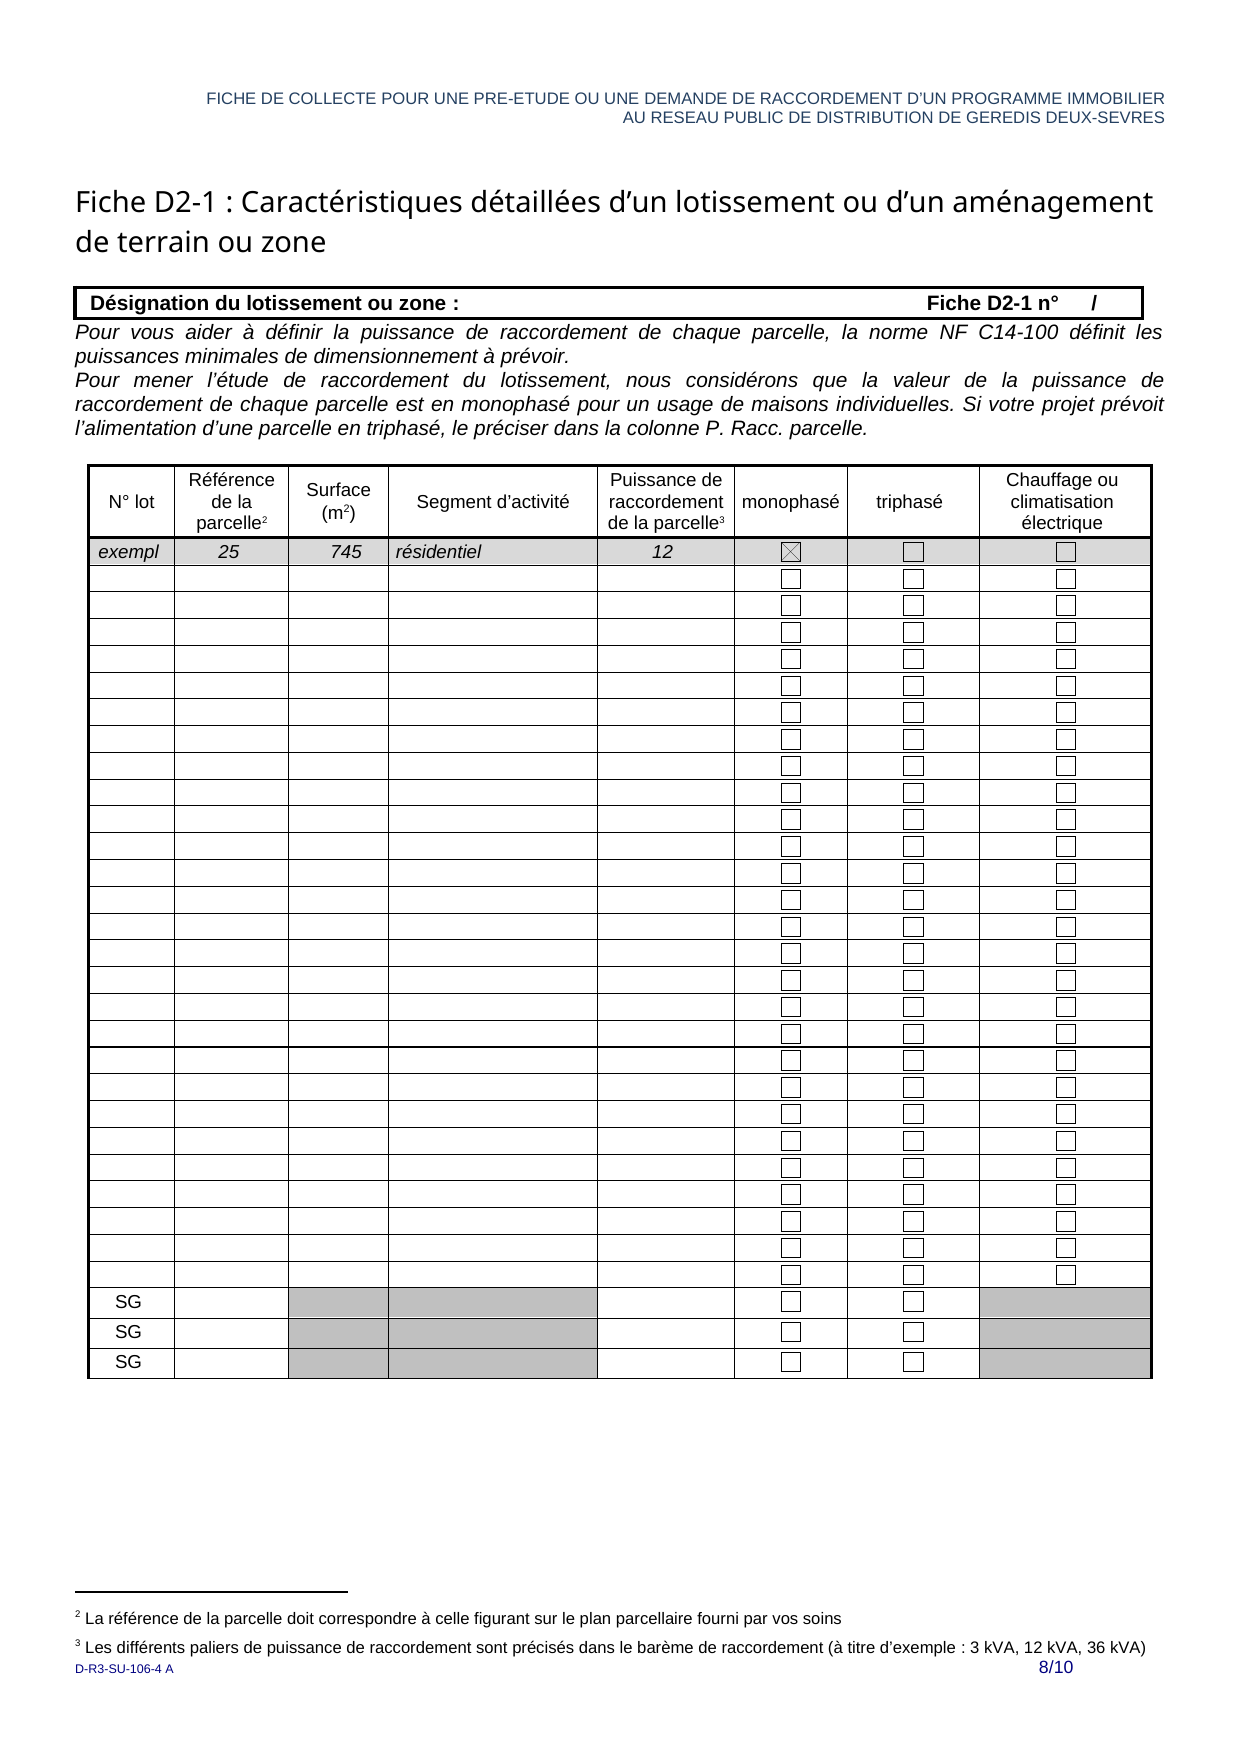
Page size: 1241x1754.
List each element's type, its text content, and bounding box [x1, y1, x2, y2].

table_cell [848, 753, 979, 779]
table_cell [598, 566, 734, 591]
table_cell [598, 1048, 734, 1073]
table_cell [389, 566, 597, 591]
table_cell [735, 726, 847, 752]
table_cell [175, 566, 288, 591]
table_cell [735, 1155, 847, 1180]
table_cell [848, 1074, 979, 1100]
table_cell [289, 619, 388, 645]
table_cell [389, 806, 597, 832]
table_cell [175, 860, 288, 886]
table_cell [848, 646, 979, 672]
table_cell [90, 1181, 174, 1207]
table_cell [980, 1319, 1150, 1348]
table_cell [175, 1155, 288, 1180]
table_cell [289, 592, 388, 618]
table_cell [980, 914, 1150, 939]
table_cell [90, 566, 174, 591]
table_cell [90, 940, 174, 966]
table_cell [90, 699, 174, 725]
table_cell [389, 887, 597, 912]
table_cell [389, 699, 597, 725]
table_cell [980, 673, 1150, 698]
table_cell [735, 1101, 847, 1127]
table_cell exempl [90, 539, 174, 564]
table_cell [389, 1101, 597, 1127]
table_cell [90, 887, 174, 912]
table_cell [289, 994, 388, 1019]
table_cell [848, 566, 979, 591]
table_cell [848, 914, 979, 939]
table_cell [980, 806, 1150, 832]
table_cell [598, 940, 734, 966]
table_cell [289, 1155, 388, 1180]
table_cell [90, 1128, 174, 1153]
table_cell [389, 1235, 597, 1261]
table_cell [598, 1288, 734, 1317]
table_cell [389, 646, 597, 672]
table_cell [735, 753, 847, 779]
table_cell [289, 887, 388, 912]
table_cell [980, 726, 1150, 752]
table_cell [598, 1021, 734, 1046]
table_cell [598, 1128, 734, 1153]
table_cell [980, 699, 1150, 725]
table_cell [289, 1349, 388, 1378]
table_cell [175, 1208, 288, 1234]
table_cell [735, 1021, 847, 1046]
table_cell [735, 780, 847, 805]
table_cell [598, 967, 734, 993]
table_cell [90, 1262, 174, 1287]
table_cell [598, 1349, 734, 1378]
table_cell [389, 994, 597, 1019]
table_cell [175, 1101, 288, 1127]
table_cell [90, 726, 174, 752]
table_cell [848, 1128, 979, 1153]
table_cell [598, 860, 734, 886]
table_cell [389, 914, 597, 939]
table_cell [389, 1128, 597, 1153]
table_cell [735, 994, 847, 1019]
table_cell [175, 1349, 288, 1378]
table_cell [175, 646, 288, 672]
table_cell [980, 780, 1150, 805]
table_cell [735, 673, 847, 698]
table_cell [90, 967, 174, 993]
table_cell [90, 994, 174, 1019]
table_cell [848, 860, 979, 886]
table_cell [980, 1181, 1150, 1207]
table_cell SG [90, 1349, 174, 1378]
table_cell [735, 1048, 847, 1073]
table_cell [598, 699, 734, 725]
table_cell [289, 1074, 388, 1100]
text Pour mener l’étude de raccordement du lotissement, nous considérons que la valeur de la puissance de raccordement de chaque parcelle est en monophasé pour un usage de maisons individuelles. Si votre projet prévoit l’alimentation d’une parcelle en triphasé, le préciser dans la colonne P. Racc. parcelle. [75, 368, 1165, 440]
table_cell [848, 887, 979, 912]
table_header Chauffage ou climatisation électrique [980, 467, 1150, 536]
table_cell [90, 1208, 174, 1234]
table_cell [289, 860, 388, 886]
table_cell [389, 1048, 597, 1073]
table_cell [389, 780, 597, 805]
table_cell [289, 1021, 388, 1046]
table_cell [980, 646, 1150, 672]
table_cell [735, 940, 847, 966]
table_cell [90, 753, 174, 779]
table_cell [389, 1074, 597, 1100]
table_cell [289, 967, 388, 993]
table_cell [735, 1288, 847, 1317]
table_cell [848, 780, 979, 805]
table_header monophasé [735, 467, 847, 536]
table_cell [598, 1181, 734, 1207]
table_cell [90, 592, 174, 618]
table_cell [735, 833, 847, 859]
table_cell [289, 1208, 388, 1234]
table_cell [848, 1349, 979, 1378]
table_cell [289, 566, 388, 591]
table_cell [175, 994, 288, 1019]
table_cell [389, 619, 597, 645]
table_cell [175, 806, 288, 832]
table_cell [289, 1319, 388, 1348]
table_cell [980, 1288, 1150, 1317]
table_cell [735, 1349, 847, 1378]
table_cell [735, 592, 847, 618]
table_cell [980, 967, 1150, 993]
table_cell [980, 753, 1150, 779]
table_cell [389, 1181, 597, 1207]
table_cell [735, 967, 847, 993]
table_cell [848, 1181, 979, 1207]
table_cell résidentiel [389, 539, 597, 564]
table_cell [735, 699, 847, 725]
table_cell [598, 753, 734, 779]
table_cell [980, 887, 1150, 912]
table_cell [175, 1181, 288, 1207]
table_cell [389, 1021, 597, 1046]
table_cell [848, 1235, 979, 1261]
table_header Puissance de raccordement de la parcelle [598, 467, 734, 536]
table_header Segment d’activité [389, 467, 597, 536]
table_header Surface (m2) [289, 467, 388, 536]
table_cell [289, 1048, 388, 1073]
table_cell [389, 1262, 597, 1287]
table_cell [389, 726, 597, 752]
table_cell [289, 646, 388, 672]
table_cell [598, 1262, 734, 1287]
table_cell 745 [289, 539, 388, 564]
table_cell [735, 1128, 847, 1153]
table_cell [848, 592, 979, 618]
table_cell [175, 914, 288, 939]
table_cell [289, 1235, 388, 1261]
table_cell [980, 1155, 1150, 1180]
table_cell [175, 1128, 288, 1153]
table_cell [289, 673, 388, 698]
table_cell [735, 860, 847, 886]
table_cell [90, 860, 174, 886]
table_cell 12 [598, 539, 734, 564]
table_cell [598, 806, 734, 832]
table_cell [598, 994, 734, 1019]
table_cell [598, 914, 734, 939]
table_cell [289, 1128, 388, 1153]
table_cell [389, 860, 597, 886]
table_cell [389, 940, 597, 966]
table_cell [735, 887, 847, 912]
table_cell [175, 833, 288, 859]
table_cell [175, 1074, 288, 1100]
table_cell [175, 1262, 288, 1287]
table_cell SG [90, 1319, 174, 1348]
table_cell [848, 994, 979, 1019]
table_cell [735, 566, 847, 591]
table_cell [848, 1208, 979, 1234]
table_cell [848, 833, 979, 859]
table_cell [289, 726, 388, 752]
table_cell [980, 1048, 1150, 1073]
table_cell [289, 1262, 388, 1287]
table_cell [598, 887, 734, 912]
table_cell [90, 619, 174, 645]
table_cell [175, 592, 288, 618]
table_cell [389, 1288, 597, 1317]
table_cell [598, 592, 734, 618]
table_cell [289, 753, 388, 779]
table_cell [848, 1319, 979, 1348]
table_cell [980, 1074, 1150, 1100]
table_cell [598, 1155, 734, 1180]
table_cell [598, 646, 734, 672]
table_cell [289, 940, 388, 966]
table_cell [90, 1101, 174, 1127]
table_cell [90, 914, 174, 939]
table_cell [735, 1208, 847, 1234]
table_cell [389, 833, 597, 859]
table_cell [980, 1208, 1150, 1234]
table_cell [90, 1074, 174, 1100]
table_cell [980, 994, 1150, 1019]
table_cell [289, 699, 388, 725]
table_cell [175, 1235, 288, 1261]
title Fiche D2-1 : Caractéristiques détaillées d’un lotissement ou d’un aménagement de terrain ou zone [75, 181, 1165, 261]
table_header Désignation du lotissement ou zone : [77, 289, 621, 317]
table_cell [389, 673, 597, 698]
table_cell [389, 592, 597, 618]
table_cell [848, 1262, 979, 1287]
table_cell [175, 753, 288, 779]
table_cell [980, 1101, 1150, 1127]
table_cell [848, 940, 979, 966]
table_cell [980, 592, 1150, 618]
table_cell [389, 967, 597, 993]
table_header Fiche D2-1 n° / [621, 289, 1141, 317]
table_cell [90, 780, 174, 805]
table_cell [735, 1181, 847, 1207]
table_cell [389, 1208, 597, 1234]
table_cell [980, 1262, 1150, 1287]
table_cell [90, 1048, 174, 1073]
table_cell [389, 1155, 597, 1180]
table_cell [598, 673, 734, 698]
table_cell [980, 1128, 1150, 1153]
table_cell [598, 1074, 734, 1100]
table_cell [848, 673, 979, 698]
table_cell [848, 699, 979, 725]
table_cell [848, 1155, 979, 1180]
table_cell [848, 1288, 979, 1317]
table_cell [90, 1155, 174, 1180]
table_cell [389, 753, 597, 779]
table_cell [598, 833, 734, 859]
table_cell [980, 833, 1150, 859]
table_cell [598, 1319, 734, 1348]
table_cell 25 [175, 539, 288, 564]
table_cell [848, 967, 979, 993]
table_cell [175, 940, 288, 966]
table_cell [735, 1074, 847, 1100]
table_cell [735, 539, 847, 564]
table_cell [289, 1181, 388, 1207]
table_cell [90, 1021, 174, 1046]
table_cell [980, 1235, 1150, 1261]
table_cell [175, 967, 288, 993]
table_cell [175, 726, 288, 752]
table_cell [598, 726, 734, 752]
table_cell [175, 1048, 288, 1073]
table_cell [735, 1235, 847, 1261]
table_cell [598, 619, 734, 645]
table_cell [848, 806, 979, 832]
table_cell [598, 1208, 734, 1234]
table_cell [289, 914, 388, 939]
table_cell [980, 566, 1150, 591]
table_cell [735, 914, 847, 939]
table_cell [289, 1288, 388, 1317]
table_cell [848, 1048, 979, 1073]
table_cell [980, 860, 1150, 886]
table_cell [735, 806, 847, 832]
table_cell [598, 1101, 734, 1127]
table_cell [735, 646, 847, 672]
table_cell [848, 619, 979, 645]
table_cell [980, 539, 1150, 564]
table_cell [848, 1021, 979, 1046]
table_cell [289, 833, 388, 859]
table_cell [848, 1101, 979, 1127]
table_cell [598, 1235, 734, 1261]
table_cell [735, 1319, 847, 1348]
text Pour vous aider à définir la puissance de raccordement de chaque parcelle, la norme NF C14-100 définit les puissances minimales de dimensionnement à prévoir. [75, 320, 1165, 368]
table_cell [980, 1349, 1150, 1378]
table_cell [980, 1021, 1150, 1046]
table_cell [175, 699, 288, 725]
table_cell [175, 619, 288, 645]
table_cell [175, 1021, 288, 1046]
table_header triphasé [848, 467, 979, 536]
table_cell [289, 806, 388, 832]
table_cell [90, 1235, 174, 1261]
table_cell [90, 833, 174, 859]
table_cell [735, 619, 847, 645]
table_cell [90, 806, 174, 832]
table_cell [90, 646, 174, 672]
table_cell [980, 619, 1150, 645]
table_header Référence de la parcelle [175, 467, 288, 536]
table_cell [175, 780, 288, 805]
table_cell [735, 1262, 847, 1287]
table_cell [848, 539, 979, 564]
table_cell [175, 1319, 288, 1348]
table_cell [175, 887, 288, 912]
table_cell [980, 940, 1150, 966]
table_cell [90, 673, 174, 698]
table_cell SG [90, 1288, 174, 1317]
table_header N° lot [90, 467, 174, 536]
table_cell [289, 780, 388, 805]
table_cell [598, 780, 734, 805]
table_cell [389, 1319, 597, 1348]
table_cell [389, 1349, 597, 1378]
table_cell [175, 1288, 288, 1317]
table_cell [848, 726, 979, 752]
table_cell [175, 673, 288, 698]
table_cell [289, 1101, 388, 1127]
